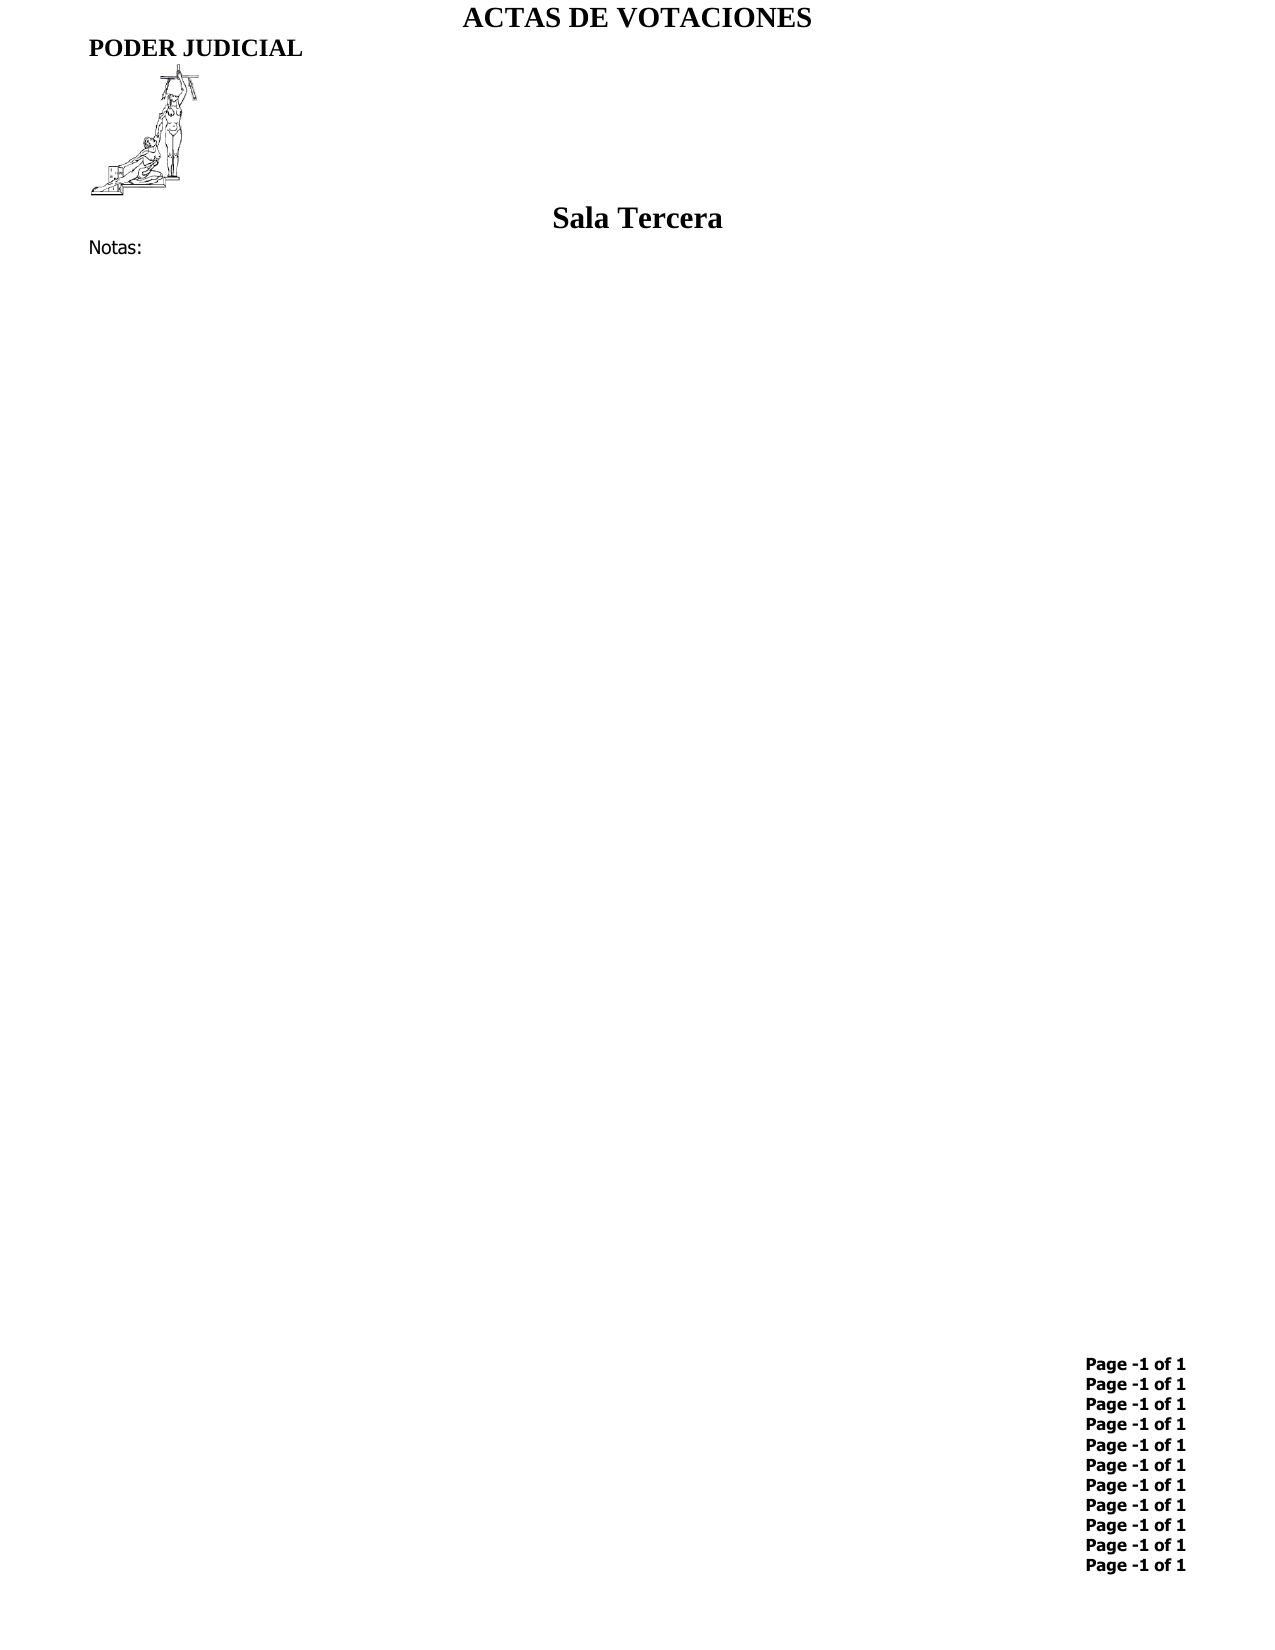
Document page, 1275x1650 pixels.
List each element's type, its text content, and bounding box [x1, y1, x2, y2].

picture [88, 62, 202, 200]
text Notas: [89, 236, 1186, 258]
